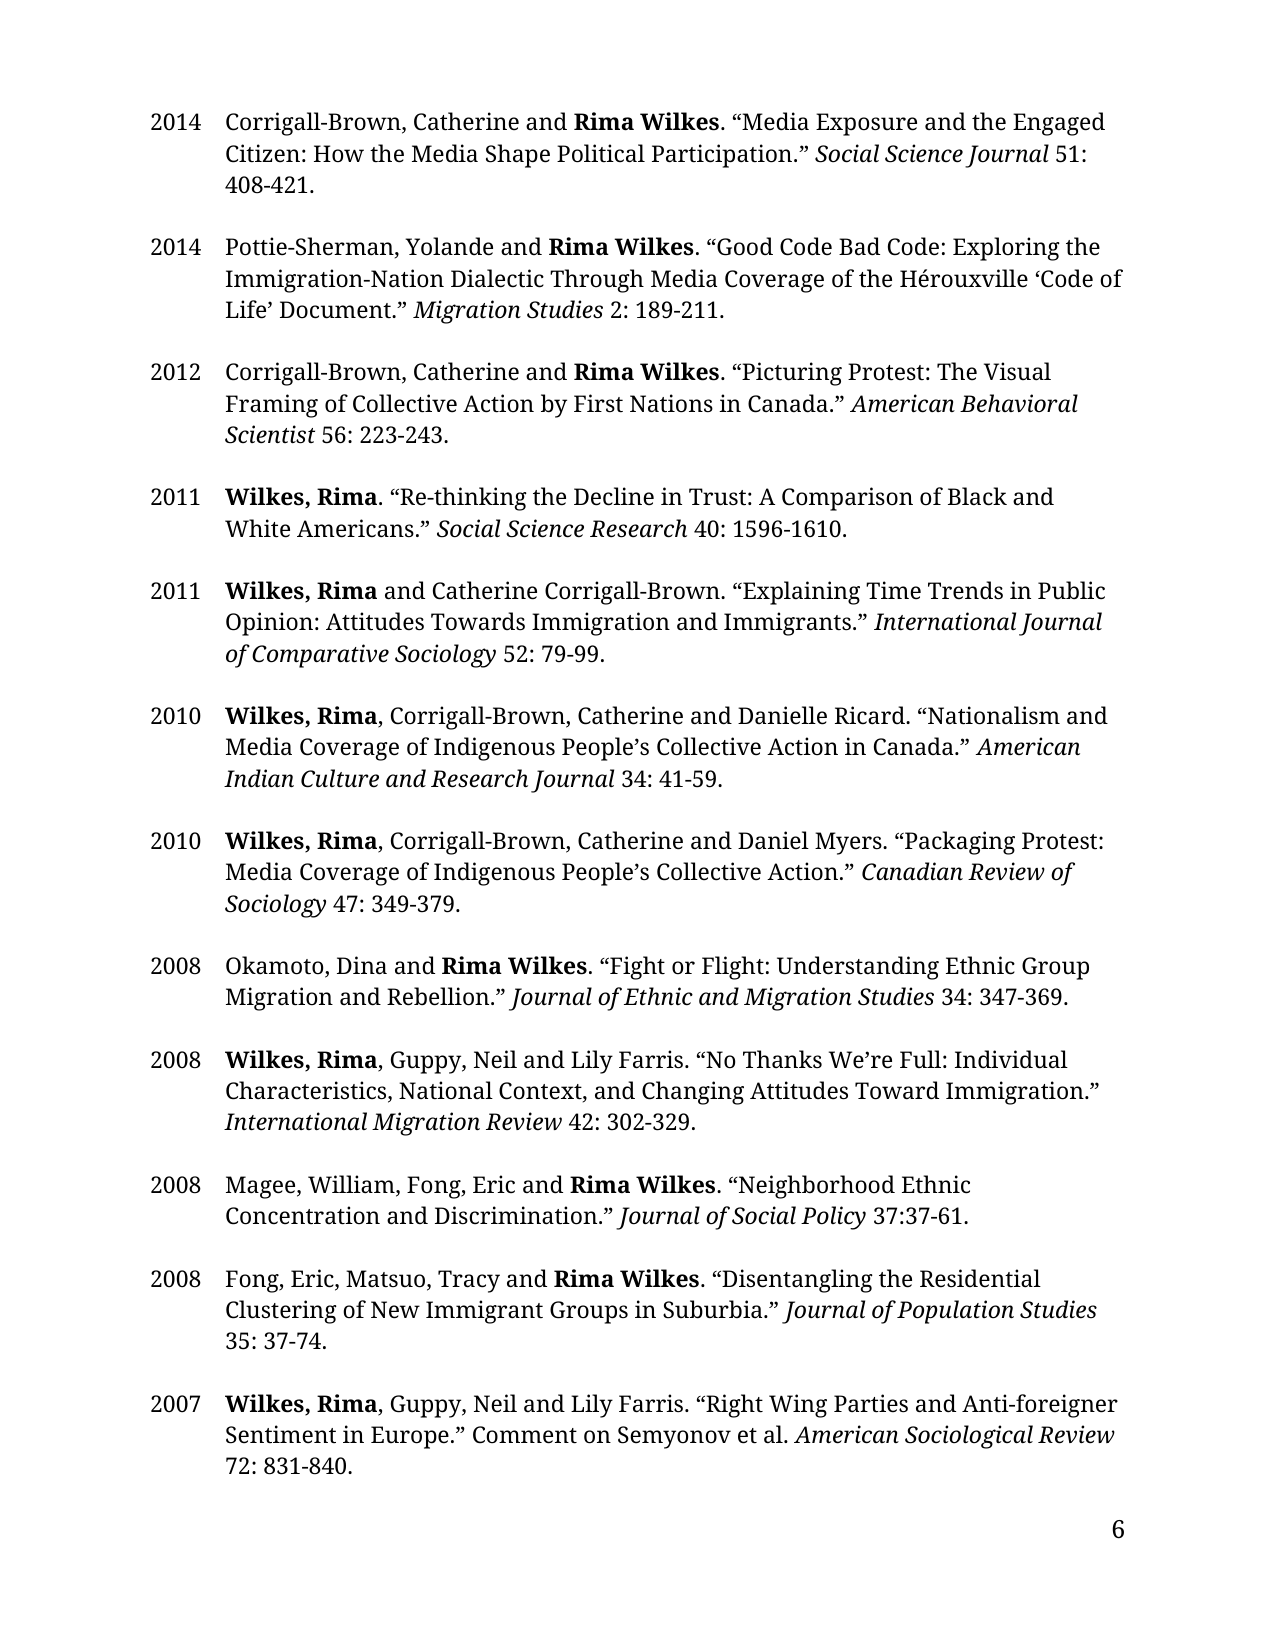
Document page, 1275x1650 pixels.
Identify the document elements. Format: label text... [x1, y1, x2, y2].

text 2011 Wilkes, Rima and Catherine Corrigall-Brown. “Explaining Time Trends in Public Opinion: Attitudes Towards Immigration and Immigrants.” International Journal of Comparative Sociology 52: 79-99. [150, 575, 1125, 669]
text 2010 Wilkes, Rima, Corrigall-Brown, Catherine and Danielle Ricard. “Nationalism and Media Coverage of Indigenous People’s Collective Action in Canada.” American Indian Culture and Research Journal 34: 41-59. [150, 700, 1125, 794]
text Characteristics, National Context, and Changing Attitudes Toward Immigration.” International Migration Review 42: 302-329. [225, 1075, 1125, 1138]
text 2010 Wilkes, Rima, Corrigall-Brown, Catherine and Daniel Myers. “Packaging Protest: Media Coverage of Indigenous People’s Collective Action.” Canadian Review of Sociology 47: 349-379. [150, 825, 1125, 919]
text 2007 Wilkes, Rima, Guppy, Neil and Lily Farris. “Right Wing Parties and Anti-foreigner Sentiment in Europe.” Comment on Semyonov et al. American Sociological Review 72: 831-840. [150, 1388, 1125, 1481]
text 2008 Magee, William, Fong, Eric and Rima Wilkes. “Neighborhood Ethnic Concentration and Discrimination.” Journal of Social Policy 37:37-61. [150, 1169, 1125, 1231]
text 2012 Corrigall-Brown, Catherine and Rima Wilkes. “Picturing Protest: The Visual Framing of Collective Action by First Nations in Canada.” American Behavioral Scientist 56: 223-243. [150, 356, 1125, 450]
text 2011 Wilkes, Rima. “Re-thinking the Decline in Trust: A Comparison of Black and White Americans.” Social Science Research 40: 1596-1610. [150, 481, 1125, 544]
text 2014 Pottie-Sherman, Yolande and Rima Wilkes. “Good Code Bad Code: Exploring the Immigration-Nation Dialectic Through Media Coverage of the Hérouxville ‘Code of Life’ Document.” Migration Studies 2: 189-211. [150, 231, 1125, 325]
text 2014 Corrigall-Brown, Catherine and Rima Wilkes. “Media Exposure and the Engaged Citizen: How the Media Shape Political Participation.” Social Science Journal 51: 408-421. [150, 106, 1125, 200]
text 2008 Okamoto, Dina and Rima Wilkes. “Fight or Flight: Understanding Ethnic Group [150, 950, 1125, 981]
text 2008 Fong, Eric, Matsuo, Tracy and Rima Wilkes. “Disentangling the Residential Clustering of New Immigrant Groups in Suburbia.” Journal of Population Studies 35: 37-74. [150, 1263, 1125, 1356]
text 2008 Wilkes, Rima, Guppy, Neil and Lily Farris. “No Thanks We’re Full: Individual [150, 1044, 1125, 1075]
text Migration and Rebellion.” Journal of Ethnic and Migration Studies 34: 347-369. [150, 981, 1125, 1013]
